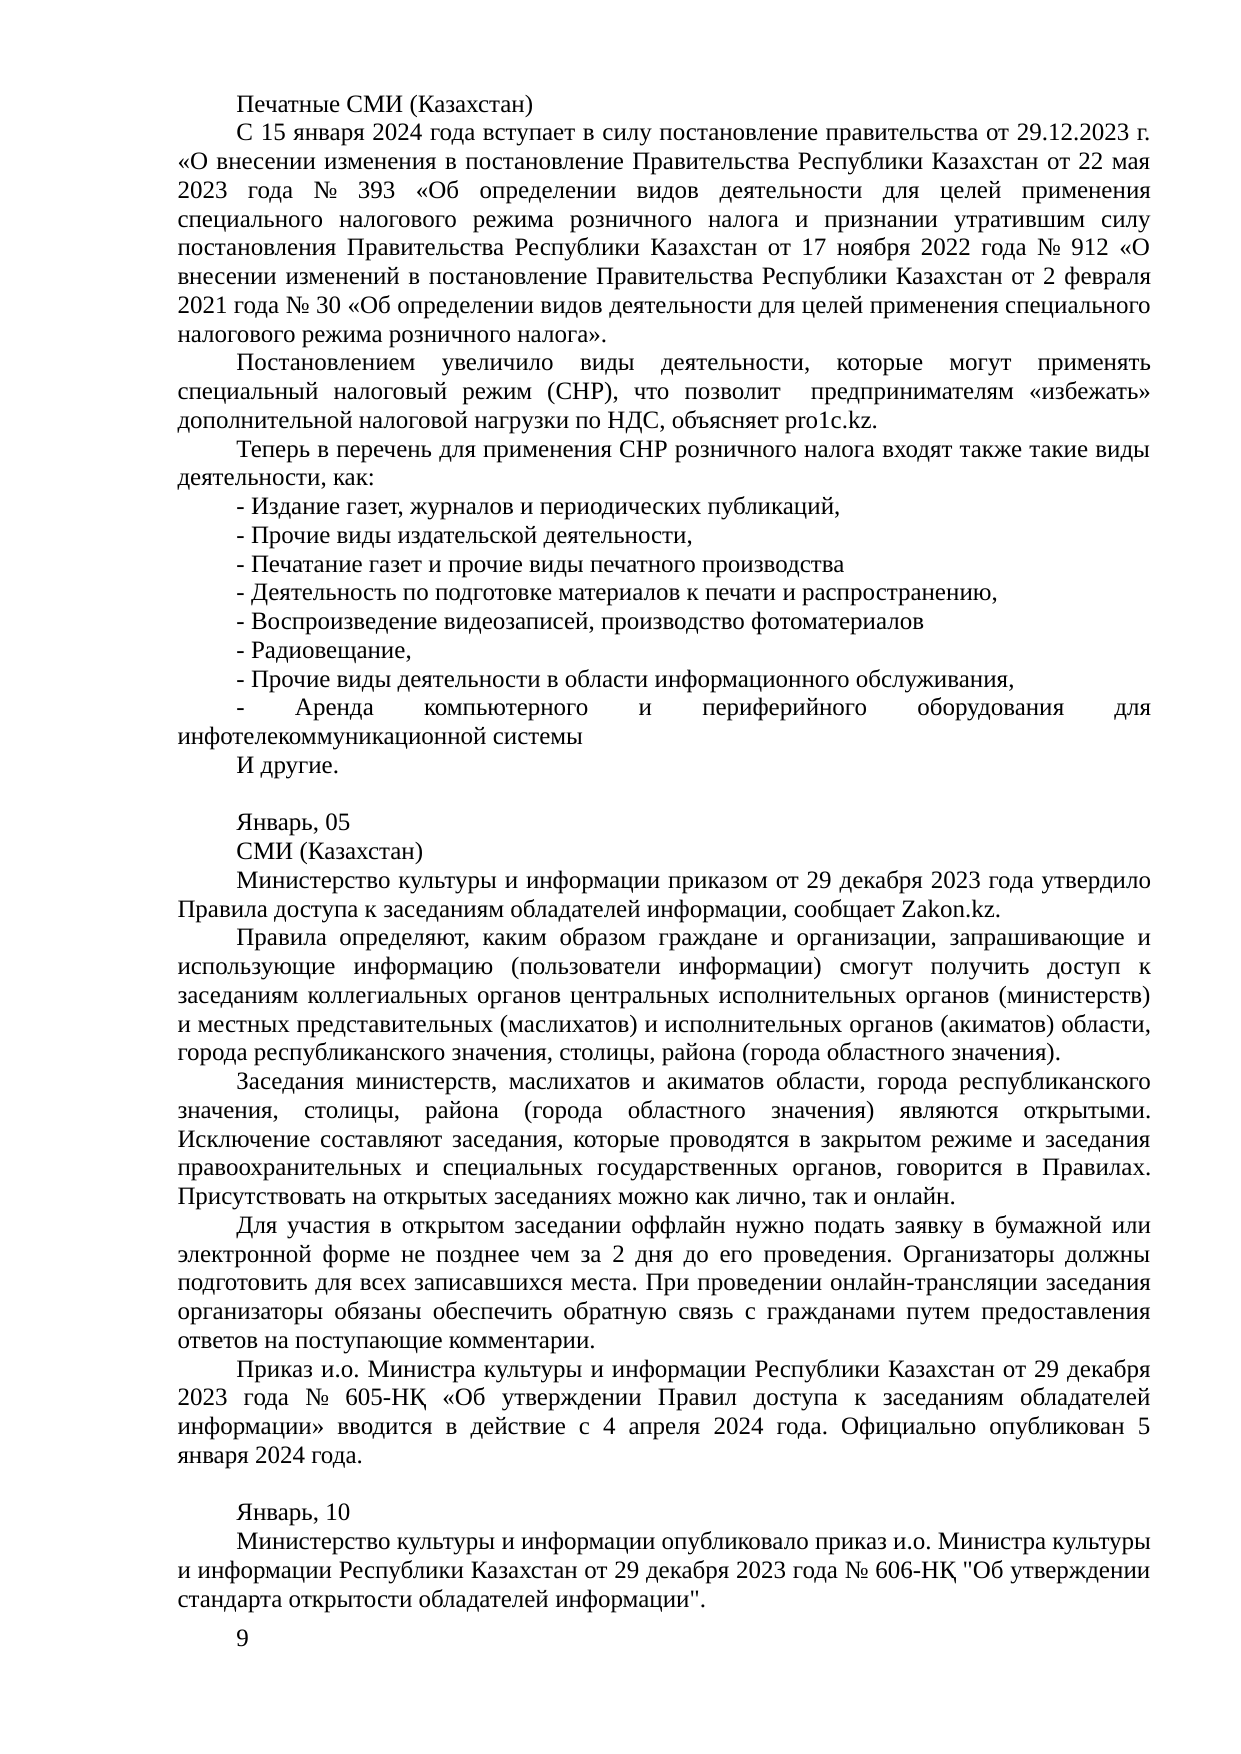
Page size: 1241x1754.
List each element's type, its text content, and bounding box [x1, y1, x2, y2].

text Постановлением увеличило виды деятельности, которые могут применять специальный налоговый режим (СНР), что позволит предпринимателям «избежать» дополнительной налоговой нагрузки по НДС, объясняет pro1c.kz. [177, 347, 1152, 434]
text Январь, 10 [177, 1497, 1152, 1526]
text - Воспроизведение видеозаписей, производство фотоматериалов [177, 606, 1152, 635]
text Теперь в перечень для применения СНР розничного налога входят также такие виды деятельности, как: [177, 434, 1152, 491]
text Министерство культуры и информации приказом от 29 декабря 2023 года утвердило Правила доступа к заседаниям обладателей информации, сообщает Zakon.kz. [177, 865, 1152, 922]
text Министерство культуры и информации опубликовало приказ и.о. Министра культуры и информации Республики Казахстан от 29 декабря 2023 года № 606-НҚ "Об утверждении стандарта открытости обладателей информации". [177, 1526, 1152, 1612]
text Правила определяют, каким образом граждане и организации, запрашивающие и использующие информацию (пользователи информации) смогут получить доступ к заседаниям коллегиальных органов центральных исполнительных органов (министерств) и местных представительных (маслихатов) и исполнительных органов (акиматов) области, города республиканского значения, столицы, района (города областного значения). [177, 922, 1152, 1066]
text - Аренда компьютерного и периферийного оборудования для инфотелекоммуникационной системы [177, 692, 1152, 750]
text И другие. [177, 750, 1152, 779]
text - Издание газет, журналов и периодических публикаций, [177, 491, 1152, 520]
text - Деятельность по подготовке материалов к печати и распространению, [177, 577, 1152, 606]
text - Радиовещание, [177, 635, 1152, 664]
text С 15 января 2024 года вступает в силу постановление правительства от 29.12.2023 г. «О внесении изменения в постановление Правительства Республики Казахстан от 22 мая 2023 года № 393 «Об определении видов деятельности для целей применения специального налогового режима розничного налога и признании утратившим силу постановления Правительства Республики Казахстан от 17 ноября 2022 года № 912 «О внесении изменений в постановление Правительства Республики Казахстан от 2 февраля 2021 года № 30 «Об определении видов деятельности для целей применения специального налогового режима розничного налога». [177, 117, 1152, 347]
text - Прочие виды деятельности в области информационного обслуживания, [177, 664, 1152, 692]
text Для участия в открытом заседании оффлайн нужно подать заявку в бумажной или электронной форме не позднее чем за 2 дня до его проведения. Организаторы должны подготовить для всех записавшихся места. При проведении онлайн-трансляции заседания организаторы обязаны обеспечить обратную связь с гражданами путем предоставления ответов на поступающие комментарии. [177, 1210, 1152, 1354]
text Печатные СМИ (Казахстан) [177, 89, 1152, 117]
text Приказ и.о. Министра культуры и информации Республики Казахстан от 29 декабря 2023 года № 605-НҚ «Об утверждении Правил доступа к заседаниям обладателей информации» вводится в действие с 4 апреля 2024 года. Официально опубликован 5 января 2024 года. [177, 1354, 1152, 1469]
text - Прочие виды издательской деятельности, [177, 520, 1152, 549]
text Заседания министерств, маслихатов и акиматов области, города республиканского значения, столицы, района (города областного значения) являются открытыми. Исключение составляют заседания, которые проводятся в закрытом режиме и заседания правоохранительных и специальных государственных органов, говорится в Правилах. Присутствовать на открытых заседаниях можно как лично, так и онлайн. [177, 1066, 1152, 1210]
text СМИ (Казахстан) [177, 836, 1152, 865]
text Январь, 05 [177, 807, 1152, 836]
text - Печатание газет и прочие виды печатного производства [177, 549, 1152, 577]
